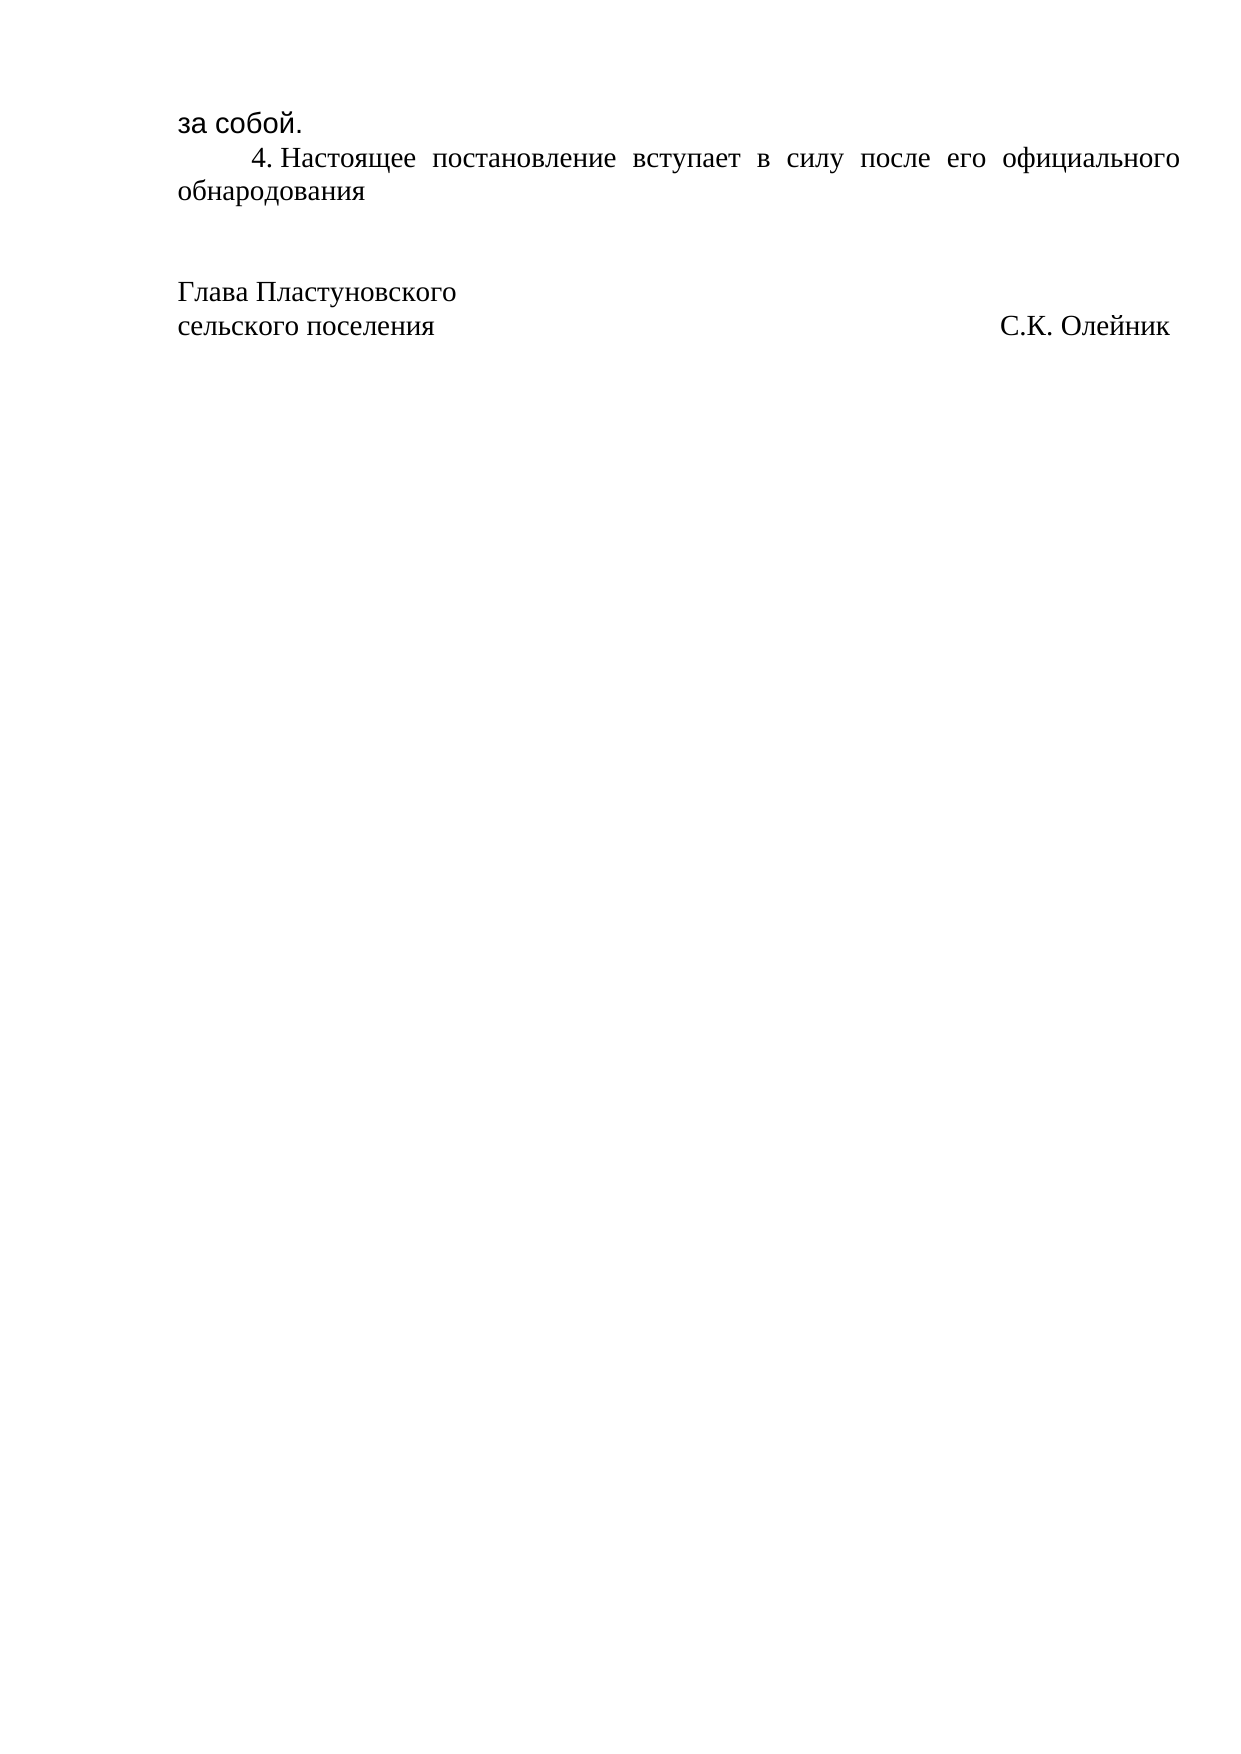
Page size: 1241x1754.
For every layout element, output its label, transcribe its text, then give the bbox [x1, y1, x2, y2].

text сельского поселения С.К. Олейник [177, 308, 1181, 341]
text Глава Пластуновского [177, 274, 1181, 308]
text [177, 106, 1181, 140]
subtitle 4. Настоящее постановление вступает в силу после его официального обнародования [177, 140, 1181, 207]
